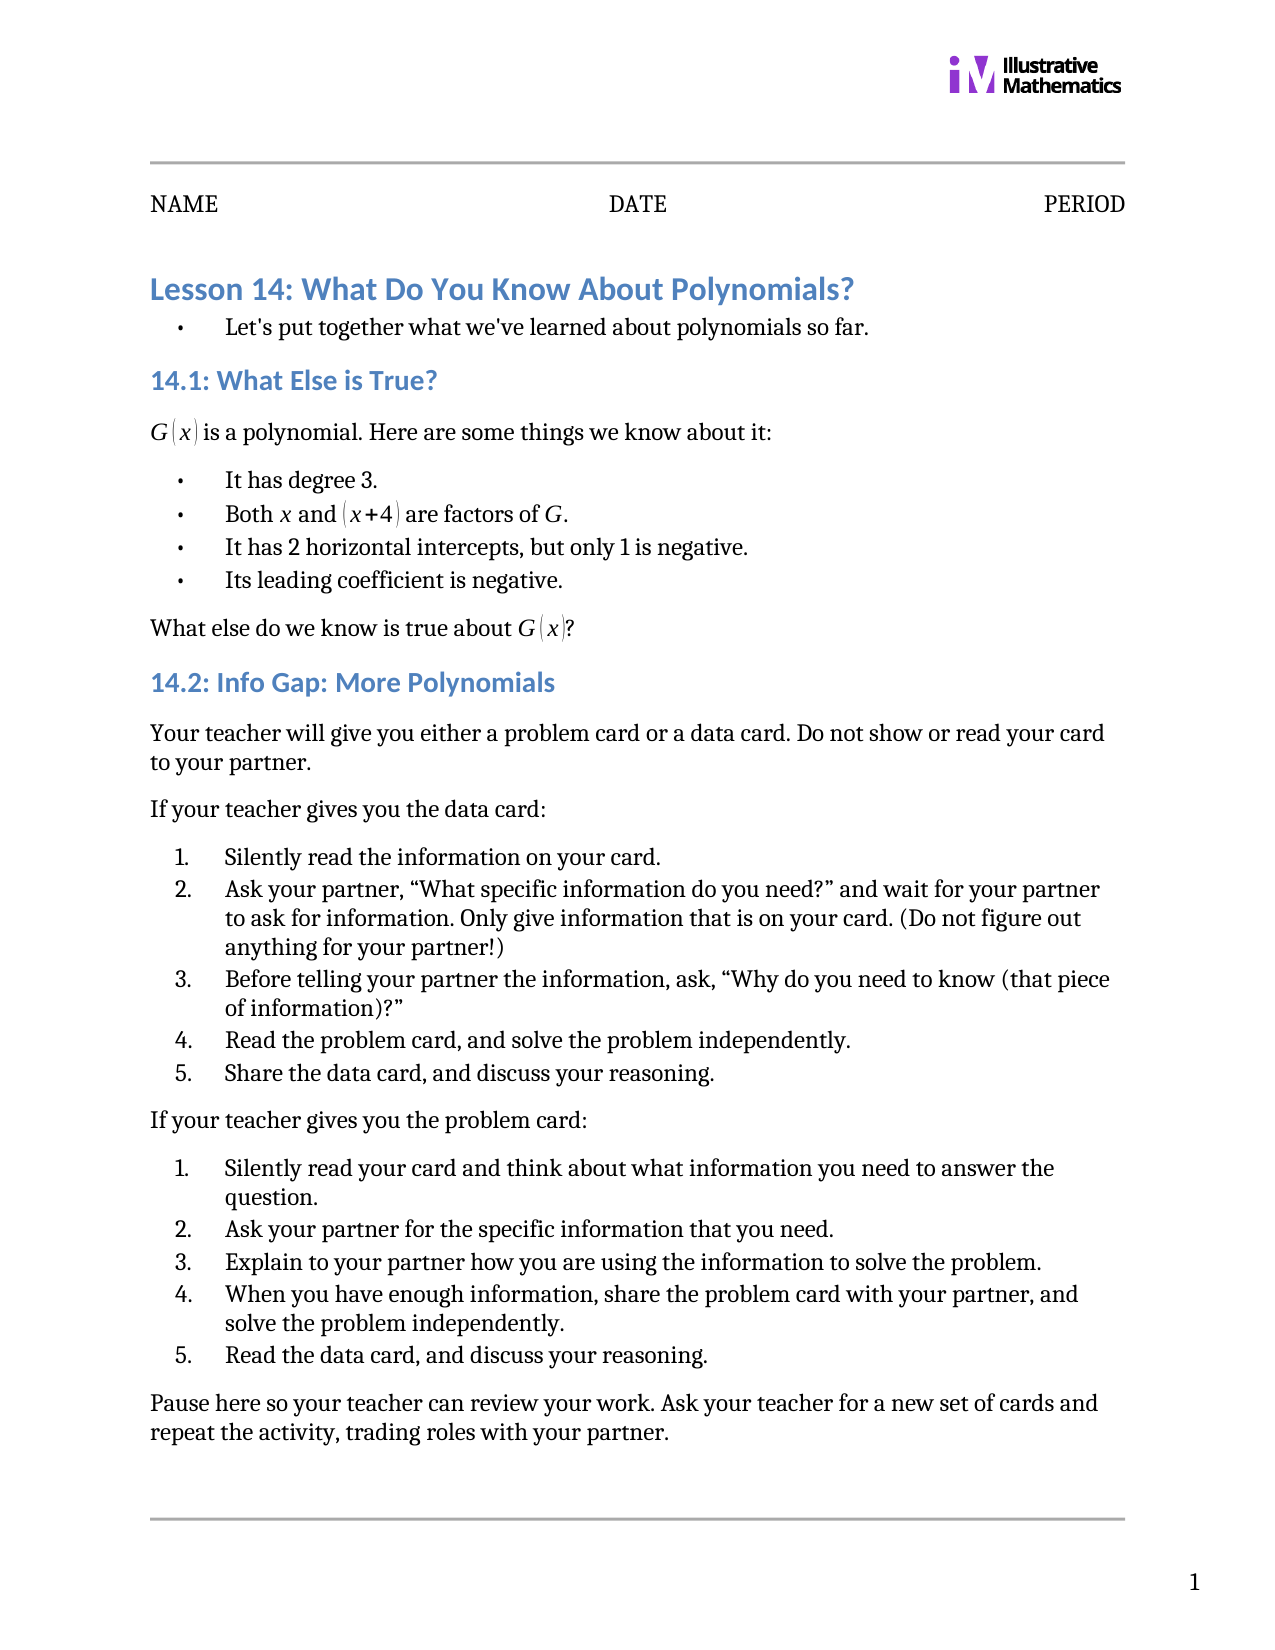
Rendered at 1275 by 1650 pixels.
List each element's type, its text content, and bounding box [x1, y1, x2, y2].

list Read the data card, and discuss your reasoning. [175, 1341, 1125, 1370]
list Read the problem card, and solve the problem independently. [175, 1026, 1125, 1055]
list Explain to your partner how you are using the information to solve the problem. [175, 1248, 1125, 1276]
list It has 2 horizontal intercepts, but only 1 is negative. [175, 533, 1125, 562]
subtitle 14.2: Info Gap: More Polynomials [150, 664, 1125, 700]
text is a polynomial. Here are some things we know about it: [150, 417, 1125, 447]
text If your teacher gives you the problem card: [150, 1106, 1125, 1135]
list Let's put together what we've learned about polynomials so far. [175, 313, 1125, 342]
text If your teacher gives you the data card: [150, 795, 1125, 824]
picture [949, 55, 1121, 93]
list Ask your partner for the specific information that you need. [175, 1215, 1125, 1244]
list Both and are factors of . [175, 499, 1125, 529]
subtitle Lesson 14: What Do You Know About Polynomials? [150, 268, 1125, 309]
list Ask your partner, “What specific information do you need?” and wait for your partner to ask for information. Only give information that is on your card. (Do not figure out anything for your partner!) [175, 875, 1125, 961]
text Pause here so your teacher can review your work. Ask your teacher for a new set of cards and repeat the activity, trading roles with your partner. [150, 1389, 1125, 1446]
list Before telling your partner the information, ask, “Why do you need to know (that piece of information)?” [175, 965, 1125, 1023]
list Silently read the information on your card. [175, 843, 1125, 871]
list When you have enough information, share the problem card with your partner, and solve the problem independently. [175, 1280, 1125, 1338]
text Your teacher will give you either a problem card or a data card. Do not show or read your card to your partner. [150, 719, 1125, 776]
text What else do we know is true about ? [150, 613, 1125, 644]
list Its leading coefficient is negative. [175, 566, 1125, 594]
subtitle 14.1: What Else is True? [150, 362, 1125, 398]
list Silently read your card and think about what information you need to answer the question. [175, 1154, 1125, 1211]
list Share the data card, and discuss your reasoning. [175, 1059, 1125, 1088]
list It has degree 3. [175, 466, 1125, 495]
